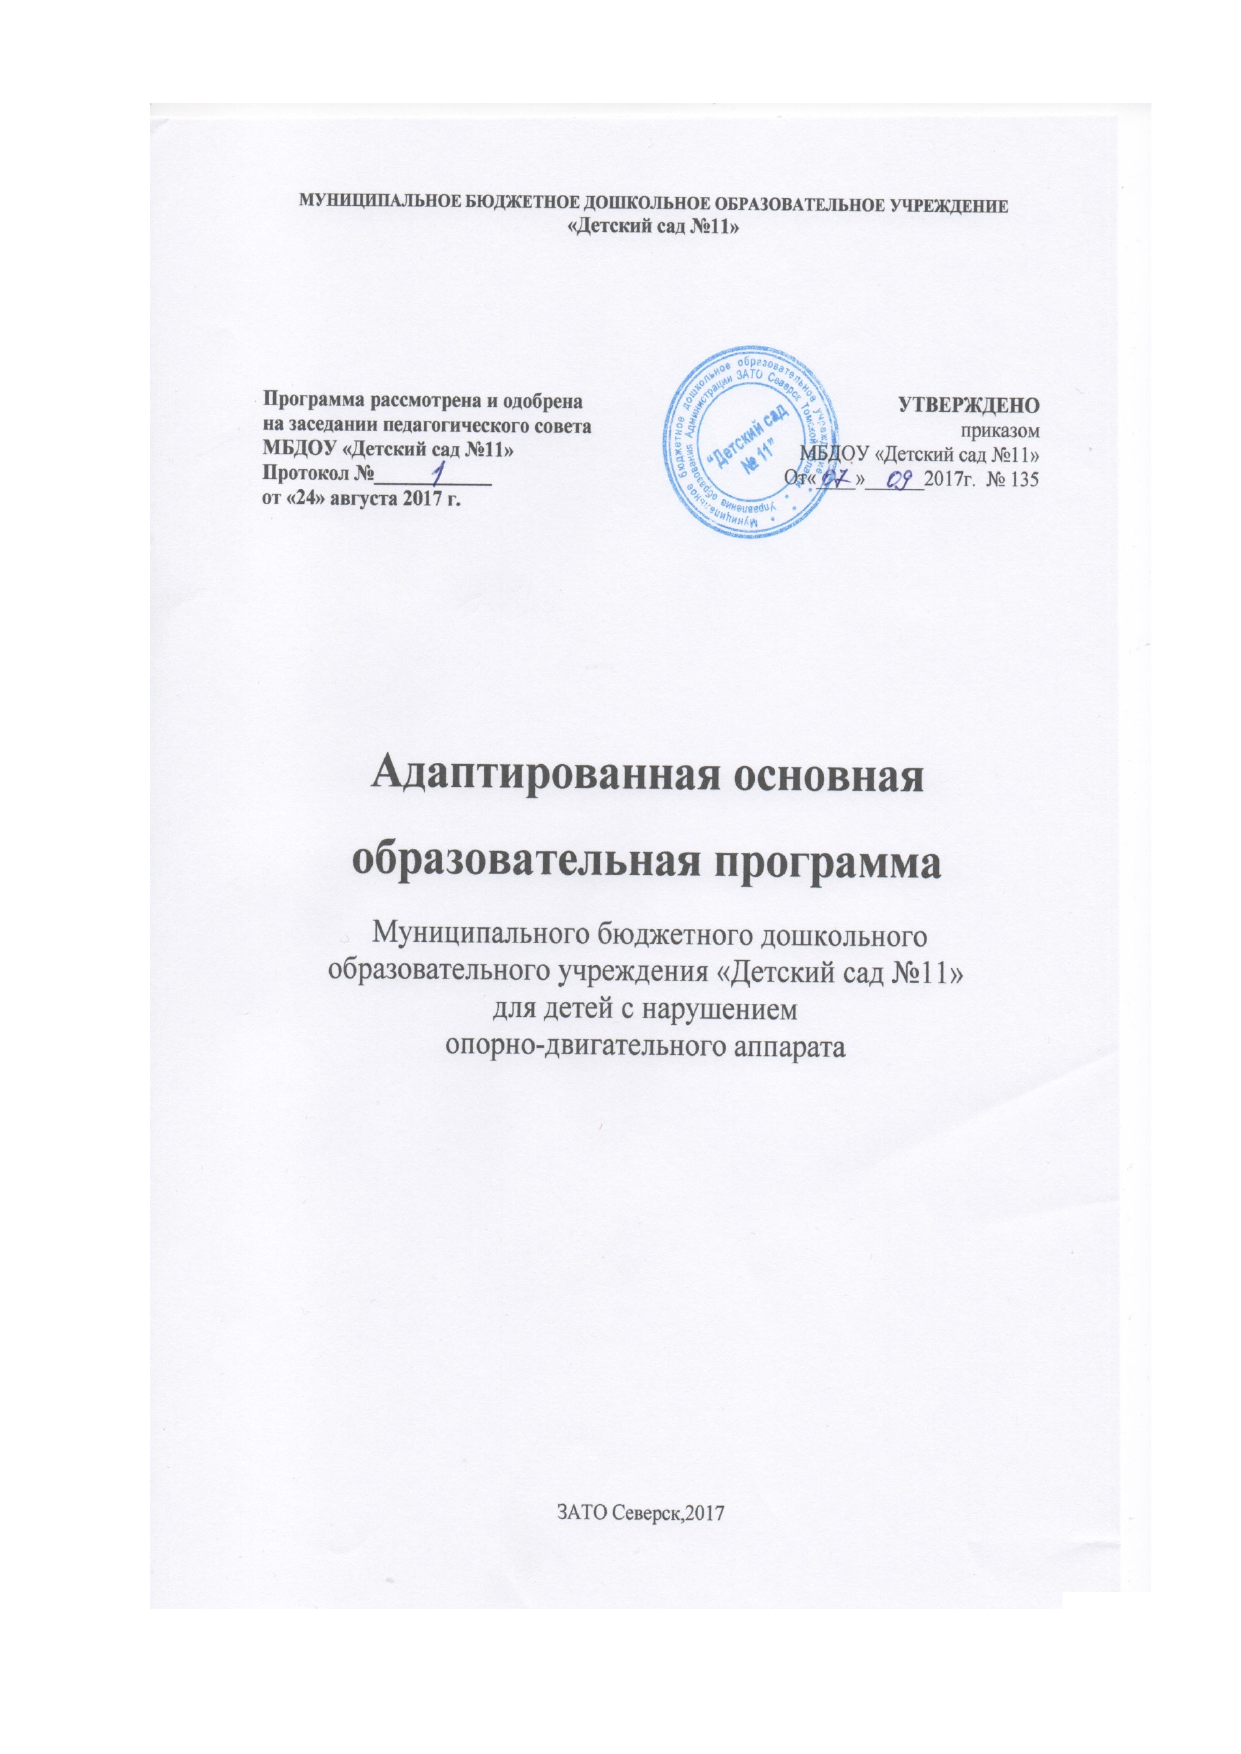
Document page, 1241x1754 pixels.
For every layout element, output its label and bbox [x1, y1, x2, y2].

picture [150, 103, 1152, 1609]
